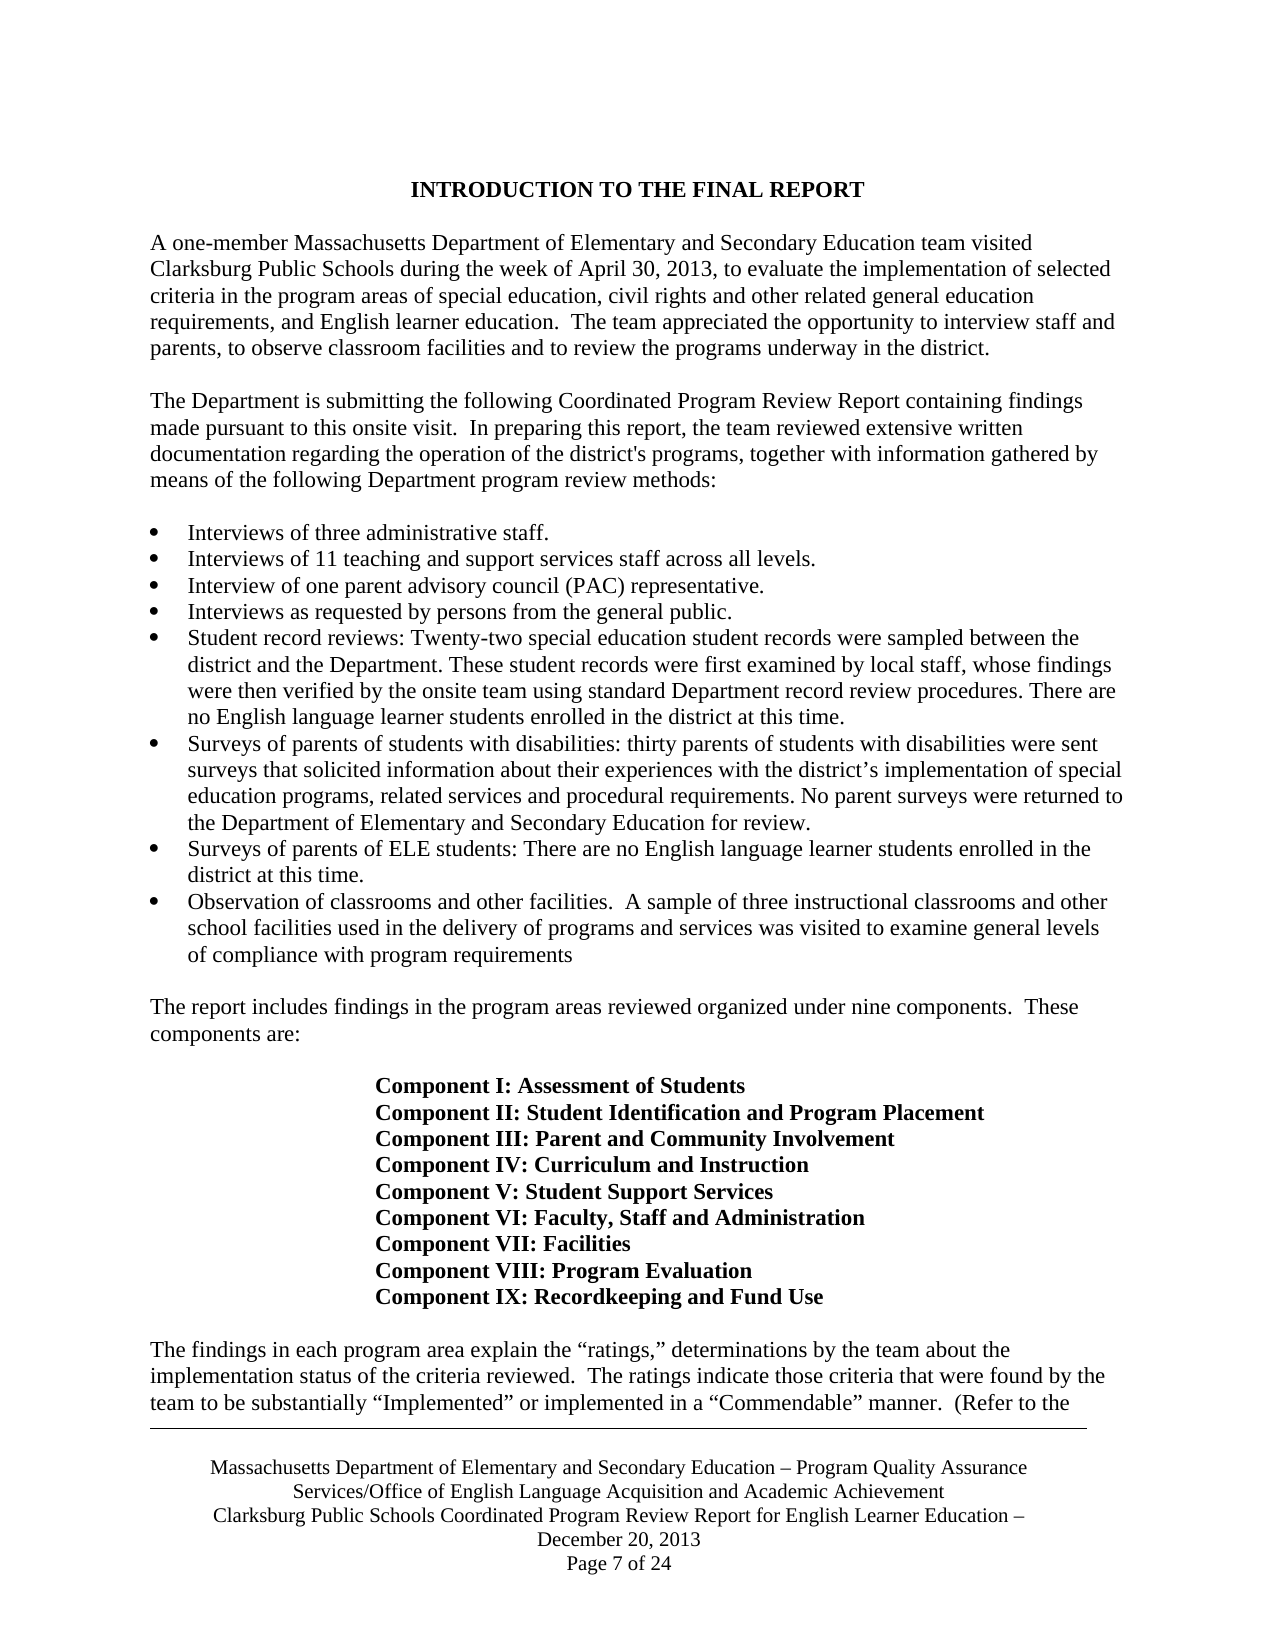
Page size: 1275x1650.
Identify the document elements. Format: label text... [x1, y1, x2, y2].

list Interviews as requested by persons from the general public. [150, 598, 1125, 624]
text Component II: Student Identification and Program Placement [375, 1099, 1125, 1125]
text Component VI: Faculty, Staff and Administration [375, 1204, 1125, 1231]
list Interviews of 11 teaching and support services staff across all levels. [150, 545, 1125, 572]
text The report includes findings in the program areas reviewed organized under nine components. These components are: [150, 993, 1125, 1046]
list Surveys of parents of students with disabilities: thirty parents of students with disabilities were sent surveys that solicited information about their experiences with the district’s implementation of special education programs, related services and procedural requirements. No parent surveys were returned to the Department of Elementary and Secondary Education for review. [150, 730, 1125, 835]
text The Department is submitting the following Coordinated Program Review Report containing findings made pursuant to this onsite visit. In preparing this report, the team reviewed extensive written documentation regarding the operation of the district's programs, together with information gathered by means of the following Department program review methods: [150, 387, 1125, 493]
list Surveys of parents of ELE students: There are no English language learner students enrolled in the district at this time. [150, 835, 1125, 888]
list Student record reviews: Twenty-two special education student records were sampled between the district and the Department. These student records were first examined by local staff, whose findings were then verified by the onsite team using standard Department record review procedures. There are no English language learner students enrolled in the district at this time. [150, 624, 1125, 730]
text Component V: Student Support Services [375, 1178, 1125, 1204]
text Component III: Parent and Community Involvement [375, 1125, 1125, 1151]
list Observation of classrooms and other facilities. A sample of three instructional classrooms and other school facilities used in the delivery of programs and services was visited to examine general levels of compliance with program requirements [150, 888, 1125, 967]
text Component IV: Curriculum and Instruction [375, 1151, 1125, 1178]
text Component VII: Facilities [375, 1231, 1125, 1257]
list Interviews of three administrative staff. [150, 519, 1125, 545]
subtitle INTRODUCTION TO THE FINAL REPORT [150, 176, 1125, 203]
text Component IX: Recordkeeping and Fund Use [375, 1283, 1125, 1309]
list Interview of one parent advisory council (PAC) representative. [150, 572, 1125, 598]
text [150, 1336, 1125, 1415]
text A one-member Massachusetts Department of Elementary and Secondary Education team visited Clarksburg Public Schools during the week of April 30, 2013, to evaluate the implementation of selected criteria in the program areas of special education, civil rights and other related general education requirements, and English learner education. The team appreciated the opportunity to interview staff and parents, to observe classroom facilities and to review the programs underway in the district. [150, 229, 1125, 361]
text Component I: Assessment of Students [375, 1072, 1125, 1099]
text Component VIII: Program Evaluation [375, 1257, 1125, 1283]
